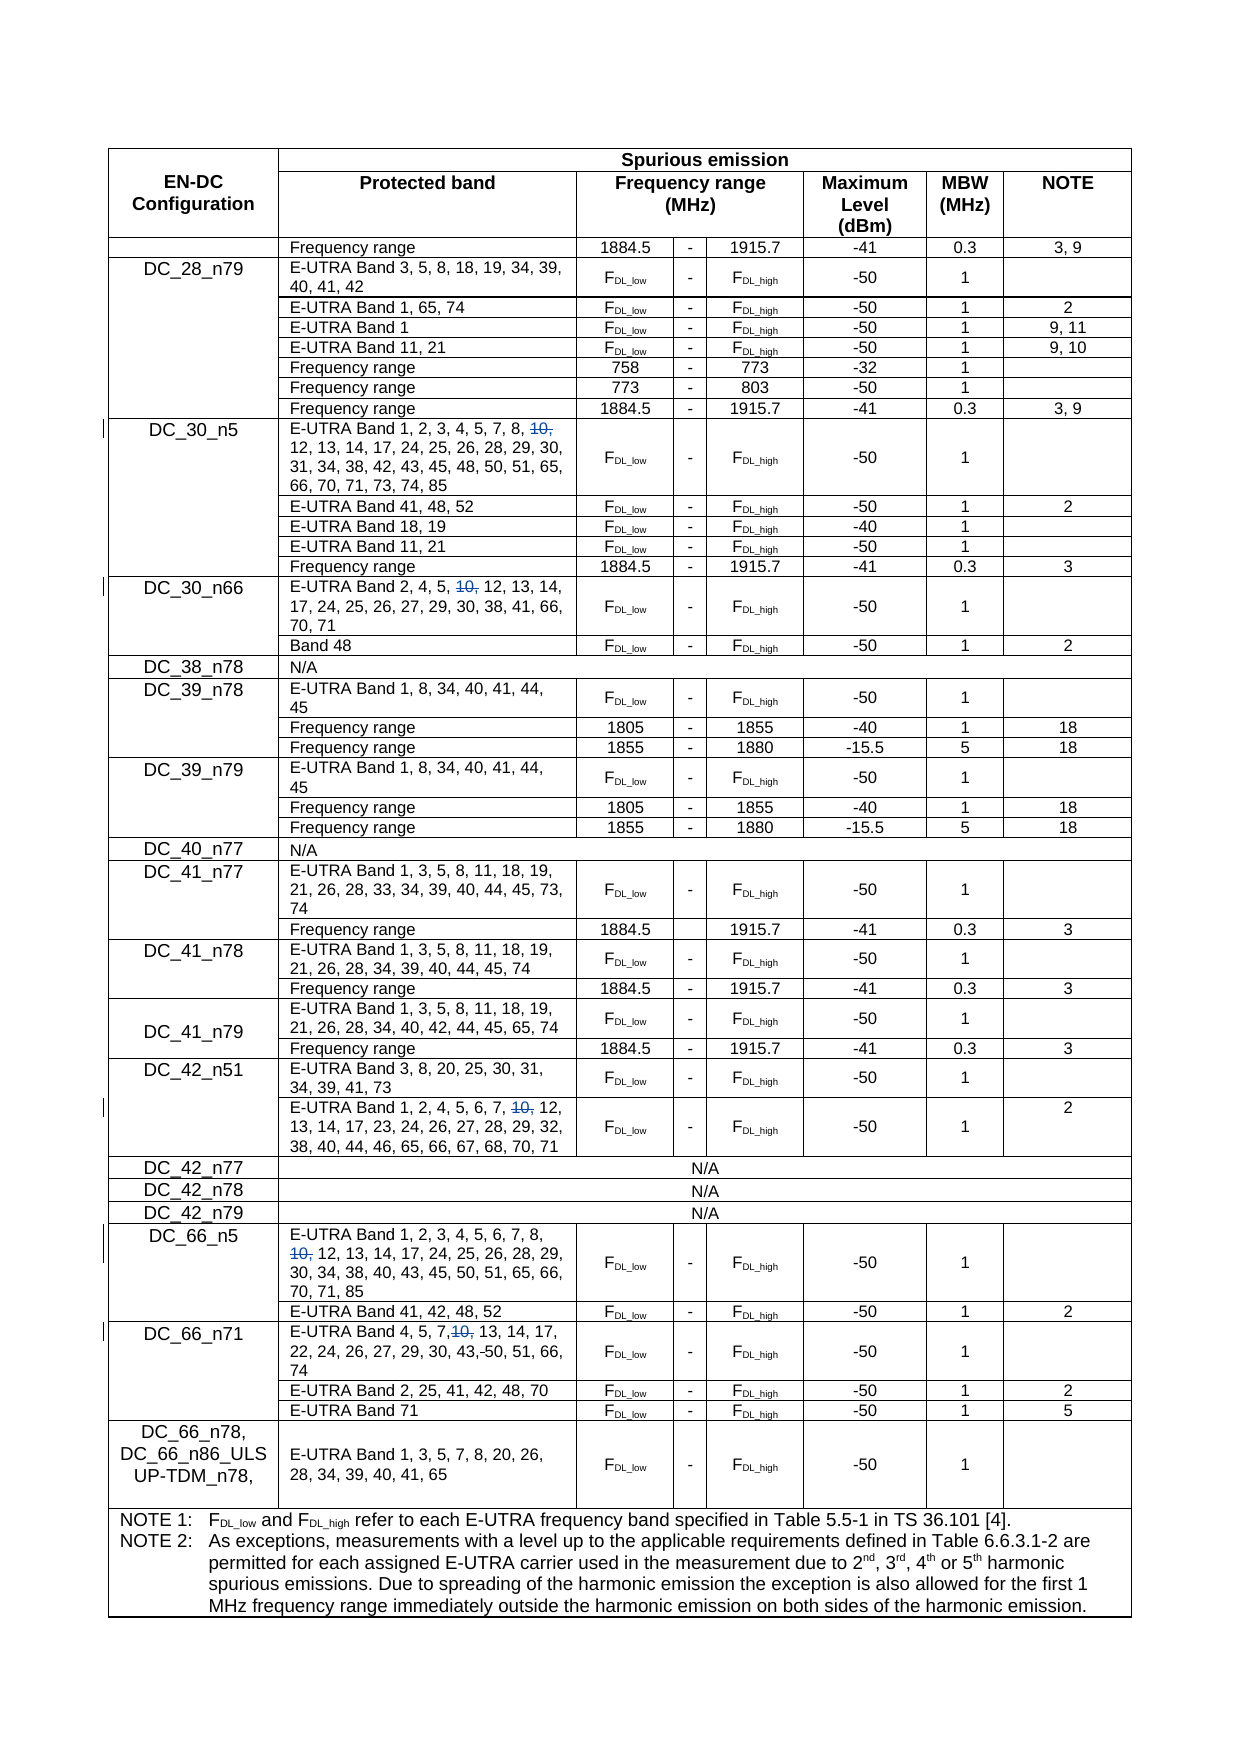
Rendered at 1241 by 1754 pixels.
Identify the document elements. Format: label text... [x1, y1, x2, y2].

table_cell - [674, 419, 706, 495]
table_cell 1 [927, 999, 1003, 1037]
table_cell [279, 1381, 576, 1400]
table_cell 1805 [577, 798, 673, 817]
table_cell - [674, 636, 706, 655]
table_cell - [674, 399, 706, 418]
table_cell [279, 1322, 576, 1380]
table_cell - [674, 718, 706, 737]
table_cell 1 [927, 798, 1003, 817]
table_cell FDL_low [577, 636, 673, 655]
table_cell DC_38_n78 [109, 656, 278, 677]
table_cell [1004, 378, 1131, 397]
table_cell 1915.7 [707, 238, 803, 257]
table_cell - [674, 979, 706, 998]
table_cell - [674, 999, 706, 1037]
table_cell FDL_high [707, 298, 803, 317]
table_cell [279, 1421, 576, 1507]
table_cell 1 [927, 636, 1003, 655]
table_cell E-UTRA Band 2, 4, 5, 12, 13, 14, 17, 24, 25, 26, 27, 29, 30, 38, 41, 66, 70, 71 [279, 577, 576, 635]
table_cell Protected band [279, 172, 576, 237]
table_cell 1884.5 [577, 979, 673, 998]
table_cell [1004, 577, 1131, 635]
table_cell E-UTRA Band 11, 21 [279, 537, 576, 556]
table_cell 773 [577, 378, 673, 397]
table_cell FDL_high [707, 496, 803, 516]
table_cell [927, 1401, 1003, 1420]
table_cell -50 [804, 537, 926, 556]
table_cell -15.5 [804, 738, 926, 757]
table_cell DC_39_n79 [109, 758, 278, 837]
table_cell -40 [804, 517, 926, 536]
table_cell 1 [927, 517, 1003, 536]
table_cell 1805 [577, 718, 673, 737]
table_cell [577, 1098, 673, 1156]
table_cell 1 [927, 537, 1003, 556]
table_cell FDL_low [577, 258, 673, 296]
table_cell 3, 9 [1004, 238, 1131, 257]
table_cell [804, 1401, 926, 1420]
table_cell -50 [804, 940, 926, 978]
table_cell 1 [927, 679, 1003, 717]
table_cell 0.3 [927, 557, 1003, 576]
table_cell - [674, 1039, 706, 1058]
table_cell E-UTRA Band 1, 2, 3, 4, 5, 7, 8, 12, 13, 14, 17, 24, 25, 26, 28, 29, 30, 31, 34, 38, 42, 43, 45, 48, 50, 51, 65, 66, 70, 71, 73, 74, 85 [279, 419, 576, 495]
table_cell 0.3 [927, 979, 1003, 998]
table_cell 1884.5 [577, 1039, 673, 1058]
table_cell E-UTRA Band 1, 3, 5, 8, 11, 18, 19, 21, 26, 28, 33, 34, 39, 40, 44, 45, 73, 74 [279, 861, 576, 918]
table_cell [1004, 999, 1131, 1037]
table_cell FDL_high [707, 758, 803, 797]
table_cell [1004, 861, 1131, 918]
table_cell E-UTRA Band 1, 8, 34, 40, 41, 44, 45 [279, 758, 576, 797]
table_cell 0.3 [927, 399, 1003, 418]
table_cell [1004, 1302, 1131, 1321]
table_cell -50 [804, 258, 926, 296]
table_cell 2 [1004, 496, 1131, 516]
table_cell 1 [927, 258, 1003, 296]
table_cell 3 [1004, 557, 1131, 576]
table_cell -41 [804, 399, 926, 418]
table_cell Frequency range [279, 979, 576, 998]
table_cell FDL_low [577, 517, 673, 536]
table_header Spurious emission [279, 149, 1131, 171]
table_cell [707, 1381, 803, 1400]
table_cell Frequency range [279, 399, 576, 418]
table_cell -50 [804, 577, 926, 635]
table_cell FDL_high [707, 940, 803, 978]
table_cell FDL_low [577, 999, 673, 1037]
table_cell 1 [927, 496, 1003, 516]
table_cell 1 [927, 338, 1003, 357]
table_cell 5 [927, 738, 1003, 757]
table_cell N/A [279, 656, 1131, 677]
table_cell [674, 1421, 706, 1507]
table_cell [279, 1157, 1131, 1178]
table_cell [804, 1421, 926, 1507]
table_cell DC_41_n79 [109, 999, 278, 1058]
table_cell DC_40_n77 [109, 838, 278, 860]
table_cell Frequency range [279, 798, 576, 817]
table_cell DC_39_n78 [109, 679, 278, 757]
table_cell -50 [804, 636, 926, 655]
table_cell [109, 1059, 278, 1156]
table_cell 9, 10 [1004, 338, 1131, 357]
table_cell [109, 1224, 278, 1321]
table_cell 1855 [577, 818, 673, 837]
table_cell 3 [1004, 979, 1131, 998]
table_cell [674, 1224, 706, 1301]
table_cell -40 [804, 718, 926, 737]
table_cell 1 [927, 577, 1003, 635]
table_cell 0.3 [927, 238, 1003, 257]
table_cell FDL_high [707, 258, 803, 296]
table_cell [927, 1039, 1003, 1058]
table_cell 1 [927, 861, 1003, 918]
table_cell FDL_high [707, 577, 803, 635]
table_cell [674, 919, 706, 938]
table_cell - [674, 861, 706, 918]
table_cell Maximum Level (dBm) [804, 172, 926, 237]
table_cell 3, 9 [1004, 399, 1131, 418]
table_cell E-UTRA Band 1, 3, 5, 8, 11, 18, 19, 21, 26, 28, 34, 40, 42, 44, 45, 65, 74 [279, 999, 576, 1037]
table_cell -32 [804, 358, 926, 377]
table_cell FDL_low [577, 679, 673, 717]
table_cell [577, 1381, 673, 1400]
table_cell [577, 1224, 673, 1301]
table_cell FDL_high [707, 537, 803, 556]
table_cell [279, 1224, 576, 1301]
table_cell - [674, 537, 706, 556]
table_cell FDL_high [707, 636, 803, 655]
table_cell DC_41_n77 [109, 861, 278, 938]
table_cell FDL_high [707, 517, 803, 536]
table_cell FDL_high [707, 999, 803, 1037]
table_cell - [674, 298, 706, 317]
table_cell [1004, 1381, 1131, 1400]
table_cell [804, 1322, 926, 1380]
table_cell FDL_low [577, 537, 673, 556]
table_cell -50 [804, 679, 926, 717]
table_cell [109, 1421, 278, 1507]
table_cell 1855 [707, 718, 803, 737]
table_cell E-UTRA Band 3, 5, 8, 18, 19, 34, 39, 40, 41, 42 [279, 258, 576, 296]
table_cell [1004, 517, 1131, 536]
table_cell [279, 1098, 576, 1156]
table_cell 1884.5 [577, 238, 673, 257]
table_cell -41 [804, 919, 926, 938]
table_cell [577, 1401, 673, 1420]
table_cell [1004, 358, 1131, 377]
table_cell 0.3 [927, 919, 1003, 938]
table_cell - [674, 318, 706, 337]
table_header EN-DC Configuration [109, 149, 278, 237]
table_cell 1884.5 [577, 399, 673, 418]
table_cell 1855 [577, 738, 673, 757]
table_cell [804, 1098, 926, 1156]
table_cell DC_28_n79 [109, 258, 278, 418]
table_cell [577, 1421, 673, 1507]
table_cell - [674, 496, 706, 516]
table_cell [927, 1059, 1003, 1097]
table_cell 1 [927, 718, 1003, 737]
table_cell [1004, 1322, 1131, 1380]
table_cell NOTE [1004, 172, 1131, 237]
table_cell -50 [804, 496, 926, 516]
table_cell FDL_low [577, 298, 673, 317]
table_cell - [674, 338, 706, 357]
table_cell E-UTRA Band 11, 21 [279, 338, 576, 357]
table_cell Frequency range [279, 1039, 576, 1058]
table_cell [1004, 679, 1131, 717]
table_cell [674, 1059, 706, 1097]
table_cell FDL_low [577, 861, 673, 918]
table_cell FDL_low [577, 338, 673, 357]
table_cell 1915.7 [707, 919, 803, 938]
table_cell 1880 [707, 738, 803, 757]
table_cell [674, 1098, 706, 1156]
table_cell Frequency range [279, 919, 576, 938]
table_cell DC_30_n66 [109, 577, 278, 655]
table_cell - [674, 758, 706, 797]
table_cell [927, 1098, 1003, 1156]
table_cell E-UTRA Band 1, 65, 74 [279, 298, 576, 317]
table_cell E-UTRA Band 1, 8, 34, 40, 41, 44, 45 [279, 679, 576, 717]
table_cell -50 [804, 999, 926, 1037]
table_cell FDL_high [707, 338, 803, 357]
table_cell DC_30_n5 [109, 419, 278, 576]
table_cell 1 [927, 358, 1003, 377]
table_cell FDL_low [577, 758, 673, 797]
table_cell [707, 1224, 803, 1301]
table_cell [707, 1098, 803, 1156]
table_cell Frequency range [279, 718, 576, 737]
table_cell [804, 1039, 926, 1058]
table_cell FDL_high [707, 679, 803, 717]
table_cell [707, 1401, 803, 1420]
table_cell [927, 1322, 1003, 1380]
table_cell E-UTRA Band 18, 19 [279, 517, 576, 536]
table_cell 1 [927, 318, 1003, 337]
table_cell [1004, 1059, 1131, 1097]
table_cell E-UTRA Band 1 [279, 318, 576, 337]
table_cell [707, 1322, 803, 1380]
table_cell FDL_high [707, 419, 803, 495]
table_cell - [674, 358, 706, 377]
table_cell - [674, 238, 706, 257]
table_cell -15.5 [804, 818, 926, 837]
table_cell 18 [1004, 798, 1131, 817]
table_cell 1 [927, 378, 1003, 397]
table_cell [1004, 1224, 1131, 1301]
table_cell -50 [804, 318, 926, 337]
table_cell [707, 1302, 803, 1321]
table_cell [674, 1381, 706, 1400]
table_cell 1915.7 [707, 979, 803, 998]
table_cell Frequency range (MHz) [577, 172, 803, 237]
table_cell -50 [804, 338, 926, 357]
table_cell 1855 [707, 798, 803, 817]
table_cell - [674, 798, 706, 817]
table_cell [1004, 940, 1131, 978]
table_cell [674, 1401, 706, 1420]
table_cell 1915.7 [707, 557, 803, 576]
table_cell 1884.5 [577, 919, 673, 938]
table_cell MBW (MHz) [927, 172, 1003, 237]
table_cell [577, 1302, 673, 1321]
table_cell 1 [927, 298, 1003, 317]
table_cell FDL_high [707, 861, 803, 918]
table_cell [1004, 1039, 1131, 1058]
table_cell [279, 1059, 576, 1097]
table_cell [1004, 258, 1131, 296]
table_cell 758 [577, 358, 673, 377]
table_cell 18 [1004, 738, 1131, 757]
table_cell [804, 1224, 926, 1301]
table_cell E-UTRA Band 41, 48, 52 [279, 496, 576, 516]
table_cell N/A [279, 838, 1131, 860]
table_cell 2 [1004, 636, 1131, 655]
table_cell 18 [1004, 718, 1131, 737]
table_cell 1 [927, 940, 1003, 978]
table_cell FDL_low [577, 940, 673, 978]
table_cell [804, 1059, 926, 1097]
table_cell Frequency range [279, 738, 576, 757]
table_cell - [674, 818, 706, 837]
table_cell 2 [1004, 298, 1131, 317]
table_cell Frequency range [279, 378, 576, 397]
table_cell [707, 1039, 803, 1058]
table_cell 1 [927, 419, 1003, 495]
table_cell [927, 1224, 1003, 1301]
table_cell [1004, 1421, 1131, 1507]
table_cell - [674, 940, 706, 978]
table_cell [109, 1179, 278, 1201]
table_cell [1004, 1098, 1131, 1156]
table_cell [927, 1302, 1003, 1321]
table_cell - [674, 557, 706, 576]
table_cell -50 [804, 378, 926, 397]
table_cell -50 [804, 758, 926, 797]
table_cell -50 [804, 861, 926, 918]
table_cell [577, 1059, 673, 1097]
table_cell Band 48 [279, 636, 576, 655]
table_cell 9, 11 [1004, 318, 1131, 337]
table_cell -40 [804, 798, 926, 817]
table_cell DC_41_n78 [109, 940, 278, 998]
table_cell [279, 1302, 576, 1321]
table_cell 18 [1004, 818, 1131, 837]
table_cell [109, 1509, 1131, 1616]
table_cell Frequency range [279, 557, 576, 576]
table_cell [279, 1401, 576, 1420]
table_cell - [674, 517, 706, 536]
table_cell -50 [804, 298, 926, 317]
table_cell Frequency range [279, 238, 576, 257]
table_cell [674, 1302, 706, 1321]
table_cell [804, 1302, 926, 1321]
table_cell - [674, 577, 706, 635]
table_cell 1880 [707, 818, 803, 837]
table_cell 5 [927, 818, 1003, 837]
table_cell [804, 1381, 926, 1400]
table_cell 803 [707, 378, 803, 397]
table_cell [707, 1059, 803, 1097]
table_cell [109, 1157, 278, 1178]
table_cell Frequency range [279, 358, 576, 377]
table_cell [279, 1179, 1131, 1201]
table_cell FDL_low [577, 577, 673, 635]
table_cell 3 [1004, 919, 1131, 938]
table_cell 1915.7 [707, 399, 803, 418]
table_cell FDL_low [577, 318, 673, 337]
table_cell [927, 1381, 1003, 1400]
table_cell 773 [707, 358, 803, 377]
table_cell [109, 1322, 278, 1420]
table_cell -41 [804, 557, 926, 576]
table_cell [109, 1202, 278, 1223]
table_cell [1004, 537, 1131, 556]
table_cell -50 [804, 419, 926, 495]
table_cell 1 [927, 758, 1003, 797]
table_cell [1004, 758, 1131, 797]
table_cell [1004, 419, 1131, 495]
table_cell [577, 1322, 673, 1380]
table_cell 1884.5 [577, 557, 673, 576]
table_cell FDL_low [577, 496, 673, 516]
table_cell E-UTRA Band 1, 3, 5, 8, 11, 18, 19, 21, 26, 28, 34, 39, 40, 44, 45, 74 [279, 940, 576, 978]
table_cell -41 [804, 238, 926, 257]
table_cell - [674, 738, 706, 757]
table_cell -41 [804, 979, 926, 998]
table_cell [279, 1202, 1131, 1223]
table_cell - [674, 378, 706, 397]
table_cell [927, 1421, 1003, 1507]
table_cell FDL_high [707, 318, 803, 337]
table_cell FDL_low [577, 419, 673, 495]
table_cell - [674, 258, 706, 296]
table_cell Frequency range [279, 818, 576, 837]
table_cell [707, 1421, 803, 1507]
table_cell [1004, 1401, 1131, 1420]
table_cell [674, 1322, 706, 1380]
table_cell - [674, 679, 706, 717]
